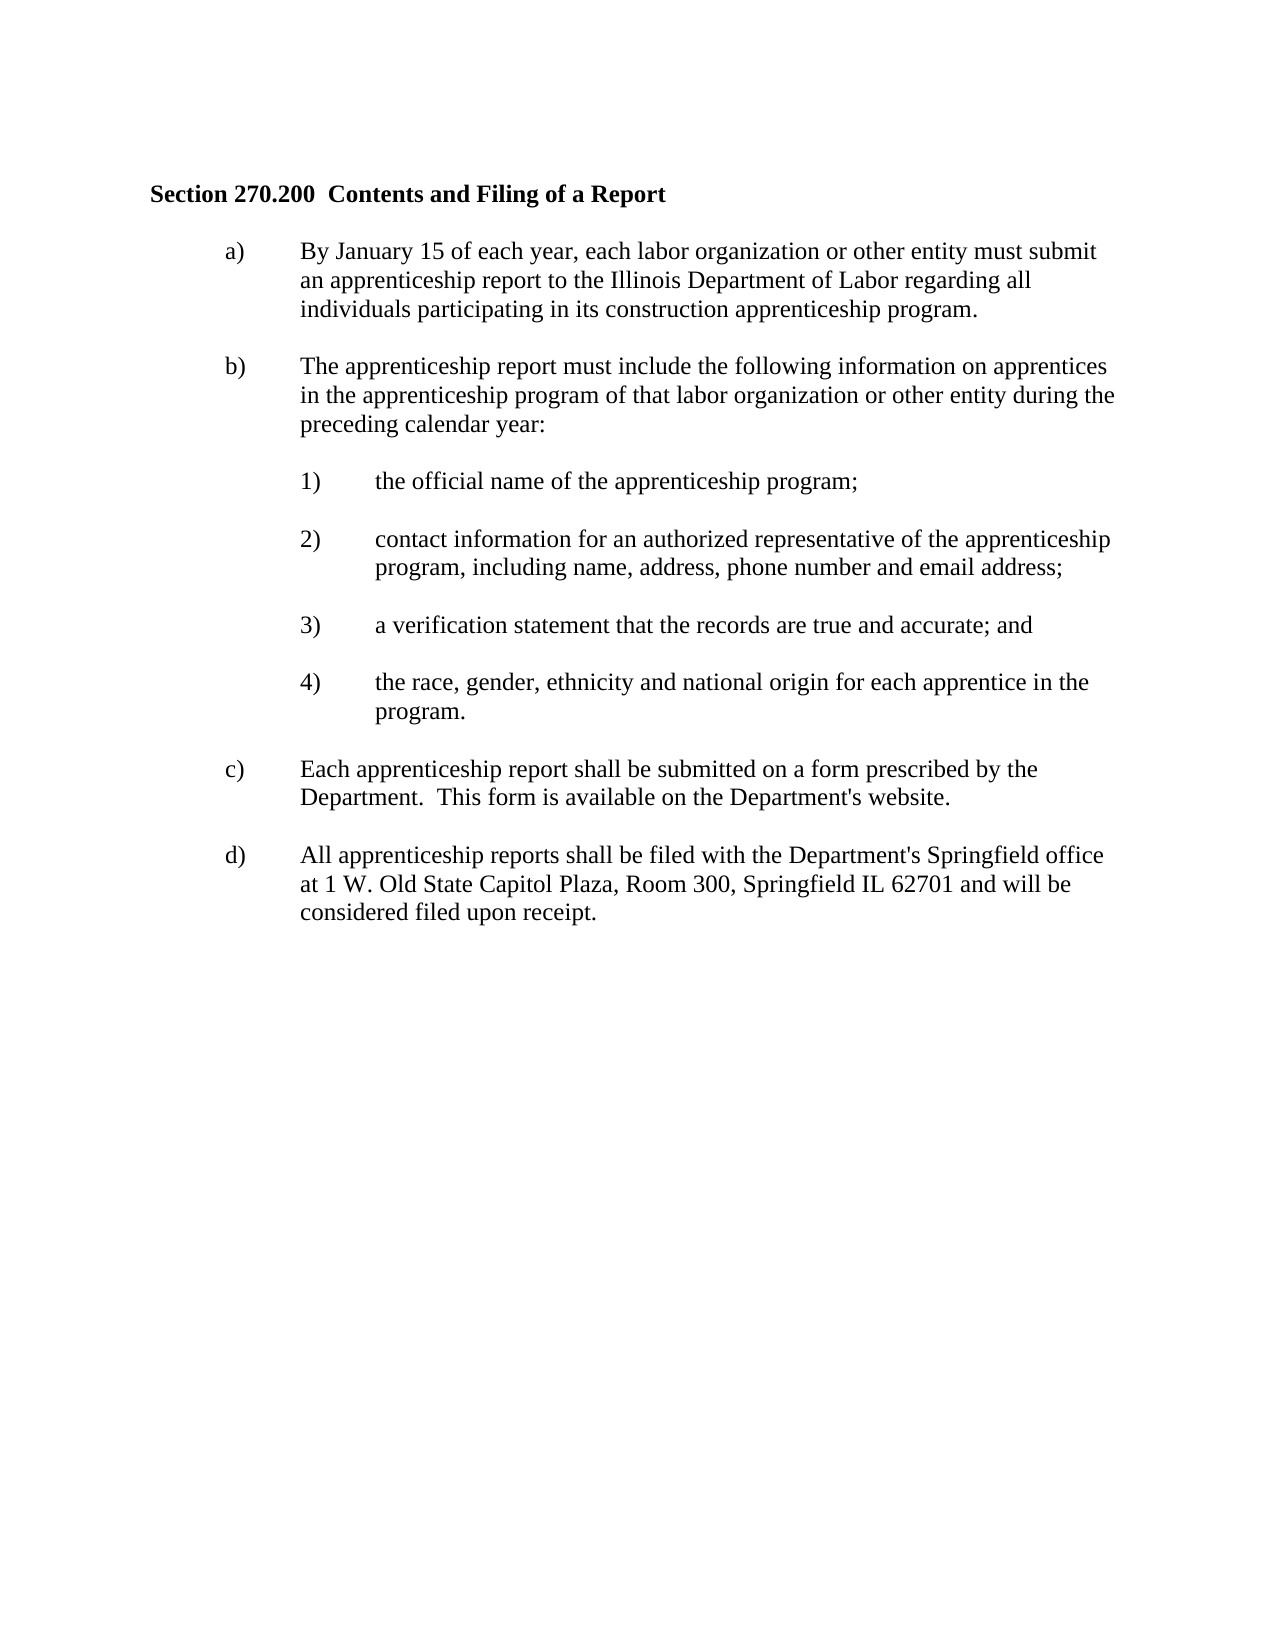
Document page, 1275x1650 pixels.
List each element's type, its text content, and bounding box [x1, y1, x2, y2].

text b) The apprenticeship report must include the following information on apprentices in the apprenticeship program of that labor organization or other entity during the preceding calendar year: [225, 351, 1125, 437]
text a) By January 15 of each year, each labor organization or other entity must submit an apprenticeship report to the Illinois Department of Labor regarding all individuals participating in its construction apprenticeship program. [225, 236, 1125, 322]
text 3) a verification statement that the records are true and accurate; and [225, 610, 1125, 639]
text 4) the race, gender, ethnicity and national origin for each apprentice in the program. [300, 667, 1125, 725]
text Section 270.200 Contents and Filing of a Report [150, 179, 1125, 207]
text c) Each apprenticeship report shall be submitted on a form prescribed by the Department. This form is available on the Department's website. [225, 754, 1125, 811]
text 2) contact information for an authorized representative of the apprenticeship program, including name, address, phone number and email address; [300, 524, 1125, 581]
text 1) the official name of the apprenticeship program; [225, 466, 1125, 495]
text d) All apprenticeship reports shall be filed with the Department's office at 1 W. , Room 300, and will be considered filed upon receipt. [225, 840, 1125, 926]
